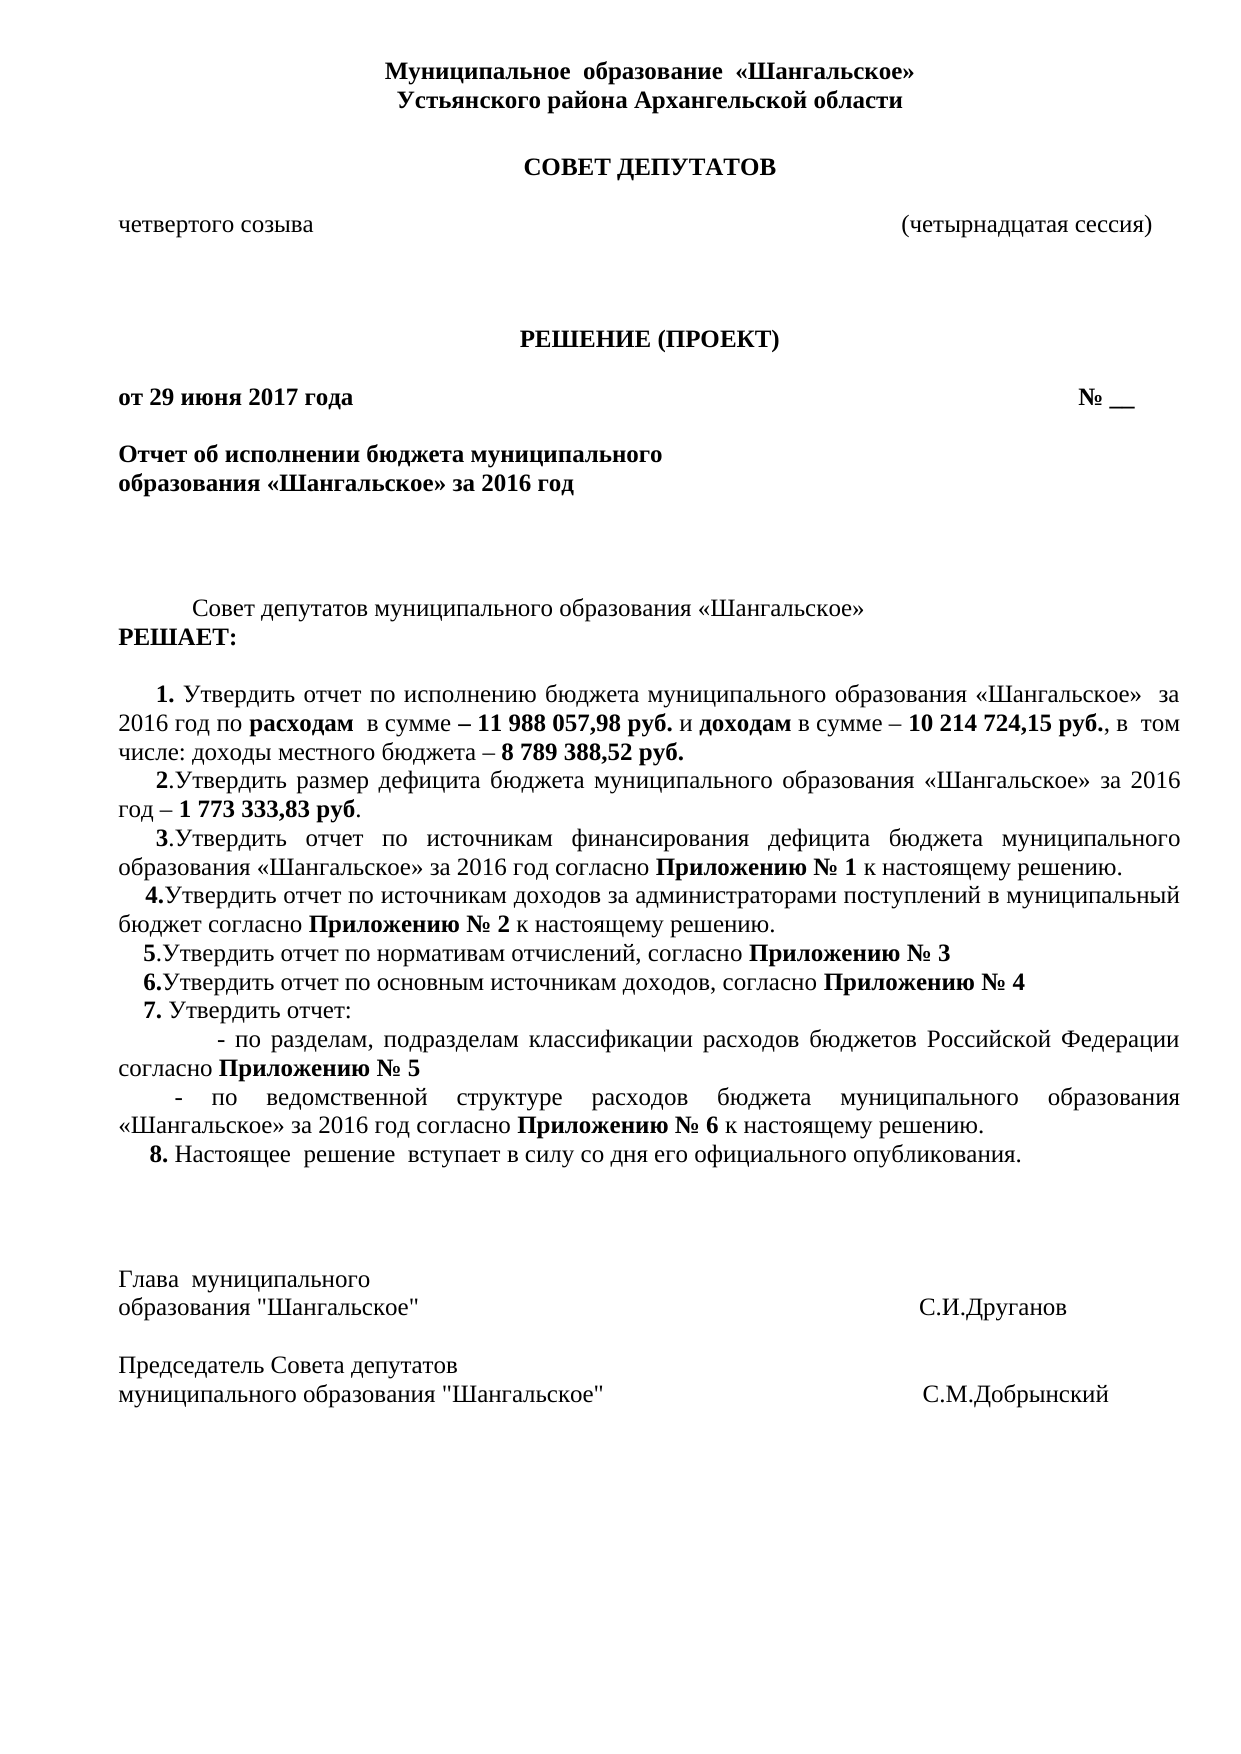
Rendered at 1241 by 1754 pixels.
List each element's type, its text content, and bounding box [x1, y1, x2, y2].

title Устьянского района Архангельской области [118, 85, 1181, 114]
text 8. Настоящее решение вступает в силу со дня его официального опубликования. [118, 1139, 1181, 1168]
title 3.Утвердить отчет по источникам финансирования дефицита бюджета муниципального образования «Шангальское» за 2016 год согласно Приложению № 1 к настоящему решению. [118, 823, 1181, 880]
title Отчет об исполнении бюджета муниципального [118, 439, 900, 468]
title Муниципальное образование «Шангальское» [118, 56, 1181, 85]
title РЕШЕНИЕ (ПРОЕКТ) [118, 324, 1181, 353]
text Глава муниципального [118, 1264, 1181, 1292]
text образования "Шангальское" С.И.Друганов [118, 1292, 1181, 1321]
title четвертого созыва (четырнадцатая сессия) [118, 209, 1181, 238]
text Председатель Совета депутатов муниципального образования "Шангальское" С.М.Добрынский [118, 1350, 1181, 1407]
title 1. Утвердить отчет по исполнению бюджета муниципального образования «Шангальское» за 2016 год по расходам в сумме – 11 988 057,98 руб. и доходам в сумме – 10 214 724,15 руб., в том числе: доходы местного бюджета – 8 789 388,52 руб. [118, 679, 1181, 765]
title образования «Шангальское» за 2016 год [118, 468, 900, 497]
text 7. Утвердить отчет: [118, 995, 1181, 1024]
subtitle 4.Утвердить отчет по источникам доходов за администраторами поступлений в муниципальный бюджет согласно Приложению № 2 к настоящему решению. [118, 880, 1181, 938]
title РЕШАЕТ: [118, 622, 1181, 650]
text 5.Утвердить отчет по нормативам отчислений, согласно Приложению № 3 [118, 938, 1181, 967]
text - по разделам, подразделам классификации расходов бюджетов Российской Федерации согласно Приложению № 5 [118, 1024, 1181, 1082]
title от 29 июня 2017 года № __ [118, 382, 1181, 411]
title 2.Утвердить размер дефицита бюджета муниципального образования «Шангальское» за 2016 год – 1 773 333,83 руб. [118, 765, 1181, 823]
title Совет депутатов муниципального образования «Шангальское» [118, 593, 1181, 622]
text - по ведомственной структуре расходов бюджета муниципального образования «Шангальское» за 2016 год согласно Приложению № 6 к настоящему решению. [118, 1082, 1181, 1139]
title СОВЕТ ДЕПУТАТОВ [118, 152, 1181, 181]
text 6.Утвердить отчет по основным источникам доходов, согласно Приложению № 4 [118, 967, 1181, 995]
